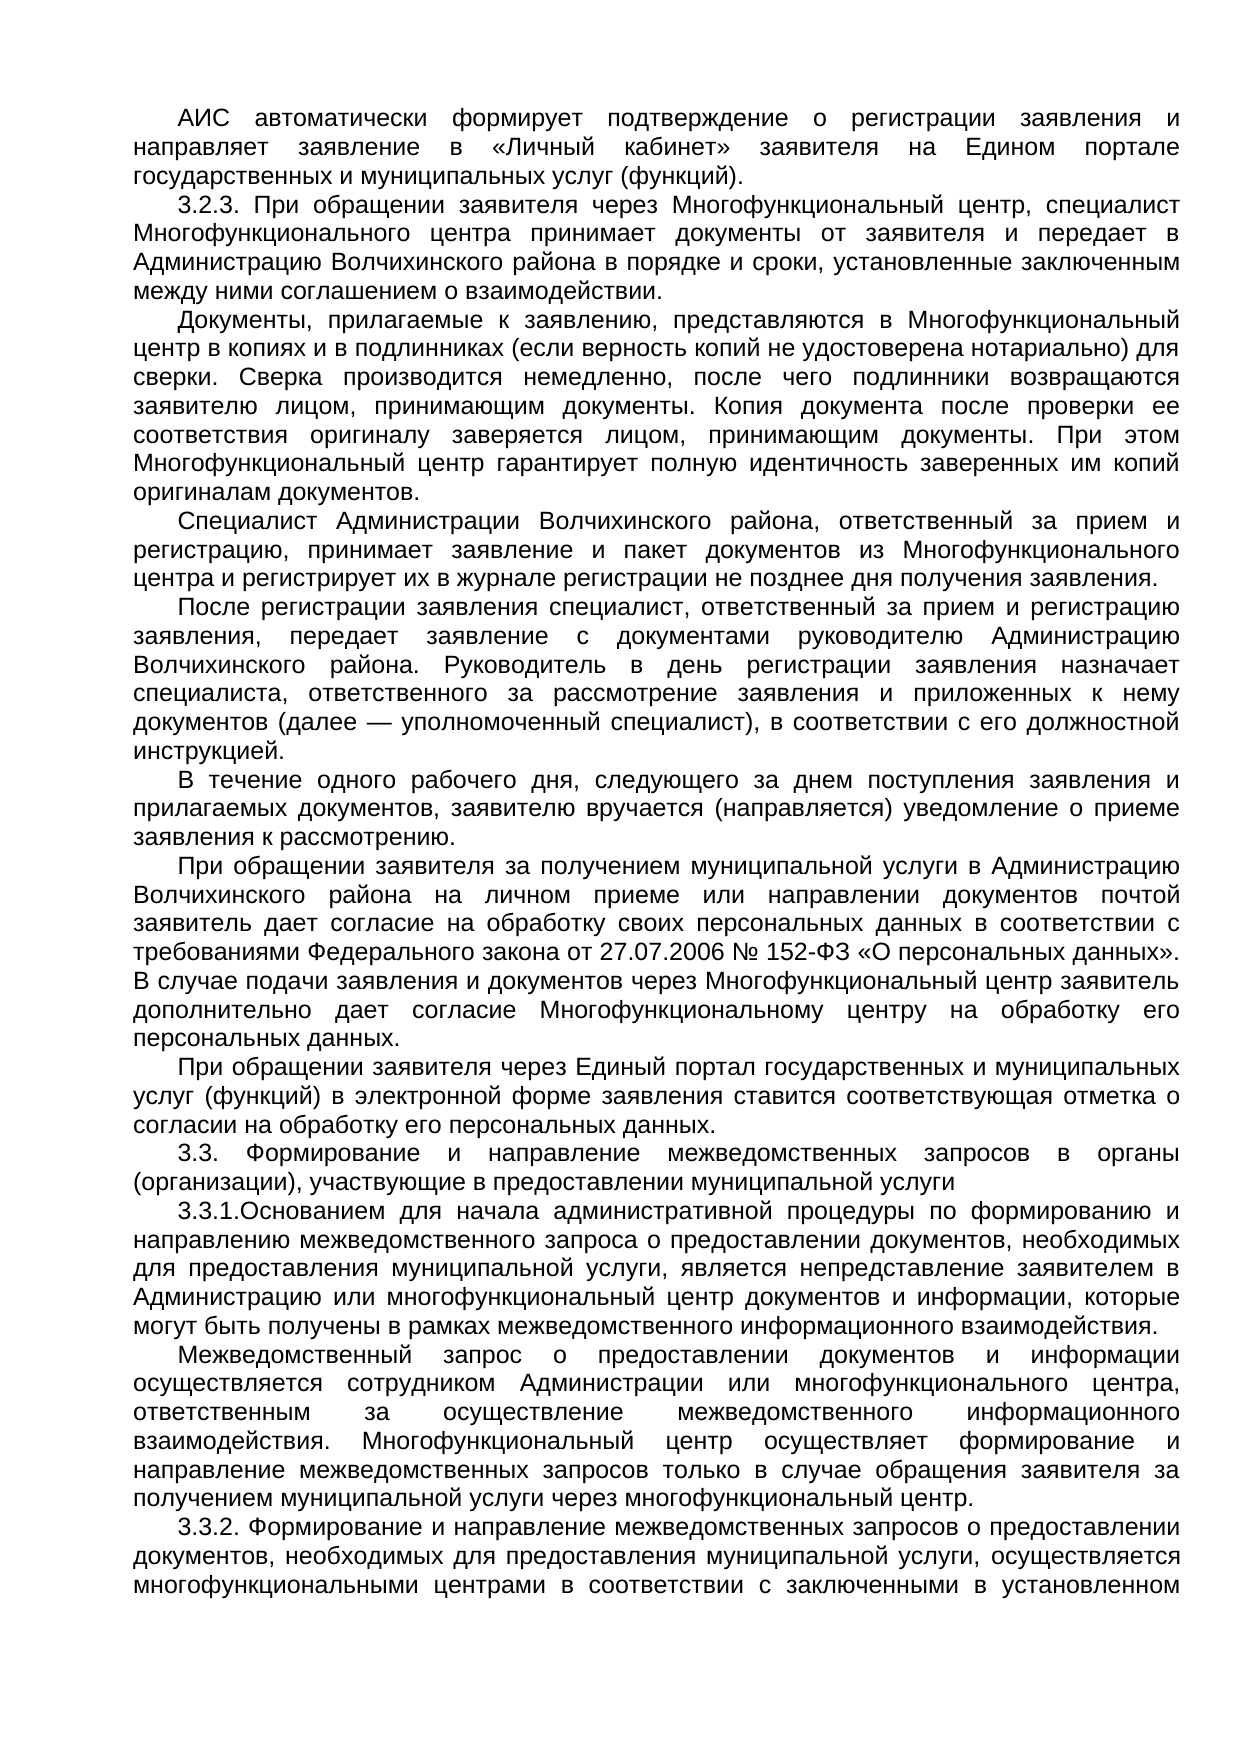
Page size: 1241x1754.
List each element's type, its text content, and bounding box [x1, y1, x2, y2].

text 3.3. Формирование и направление межведомственных запросов в органы (организации), участвующие в предоставлении муниципальной услуги [133, 1138, 1181, 1196]
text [133, 1512, 1181, 1598]
text 3.3.1.Основанием для начала административной процедуры по формированию и направлению межведомственного запроса о предоставлении документов, необходимых для предоставления муниципальной услуги, является непредставление заявителем в Администрацию или многофункциональный центр документов и информации, которые могут быть получены в рамках межведомственного информационного взаимодействия. [133, 1196, 1181, 1339]
text В течение одного рабочего дня, следующего за днем поступления заявления и прилагаемых документов, заявителю вручается (направляется) уведомление о приеме заявления к рассмотрению. [133, 764, 1181, 851]
text После регистрации заявления специалист, ответственный за прием и регистрацию заявления, передает заявление с документами руководителю Администрацию Волчихинского района. Руководитель в день регистрации заявления назначает специалиста, ответственного за рассмотрение заявления и приложенных к нему документов (далее — уполномоченный специалист), в соответствии с его должностной инструкцией. [133, 592, 1181, 764]
text АИС автоматически формирует подтверждение о регистрации заявления и направляет заявление в «Личный кабинет» заявителя на Едином портале государственных и муниципальных услуг (функций). [133, 103, 1181, 189]
text При обращении заявителя через Единый портал государственных и муниципальных услуг (функций) в электронной форме заявления ставится соответствующая отметка о согласии на обработку его персональных данных. [133, 1052, 1181, 1138]
text Специалист Администрации Волчихинского района, ответственный за прием и регистрацию, принимает заявление и пакет документов из Многофункционального центра и регистрирует их в журнале регистрации не позднее дня получения заявления. [133, 506, 1181, 592]
text При обращении заявителя за получением муниципальной услуги в Администрацию Волчихинского района на личном приеме или направлении документов почтой заявитель дает согласие на обработку своих персональных данных в соответствии с требованиями Федерального закона от 27.07.2006 № 152-ФЗ «О персональных данных». В случае подачи заявления и документов через Многофункциональный центр заявитель дополнительно дает согласие Многофункциональному центру на обработку его персональных данных. [133, 851, 1181, 1052]
text 3.2.3. При обращении заявителя через Многофункциональный центр, специалист Многофункционального центра принимает документы от заявителя и передает в Администрацию Волчихинского района в порядке и сроки, установленные заключенным между ними соглашением о взаимодействии. [133, 189, 1181, 304]
text Документы, прилагаемые к заявлению, представляются в Многофункциональный центр в копиях и в подлинниках (если верность копий не удостоверена нотариально) для сверки. Сверка производится немедленно, после чего подлинники возвращаются заявителю лицом, принимающим документы. Копия документа после проверки ее соответствия оригиналу заверяется лицом, принимающим документы. При этом Многофункциональный центр гарантирует полную идентичность заверенных им копий оригиналам документов. [133, 304, 1181, 506]
text Межведомственный запрос о предоставлении документов и информации осуществляется сотрудником Администрации или многофункционального центра, ответственным за осуществление межведомственного информационного взаимодействия. Многофункциональный центр осуществляет формирование и направление межведомственных запросов только в случае обращения заявителя за получением муниципальной услуги через многофункциональный центр. [133, 1339, 1181, 1512]
